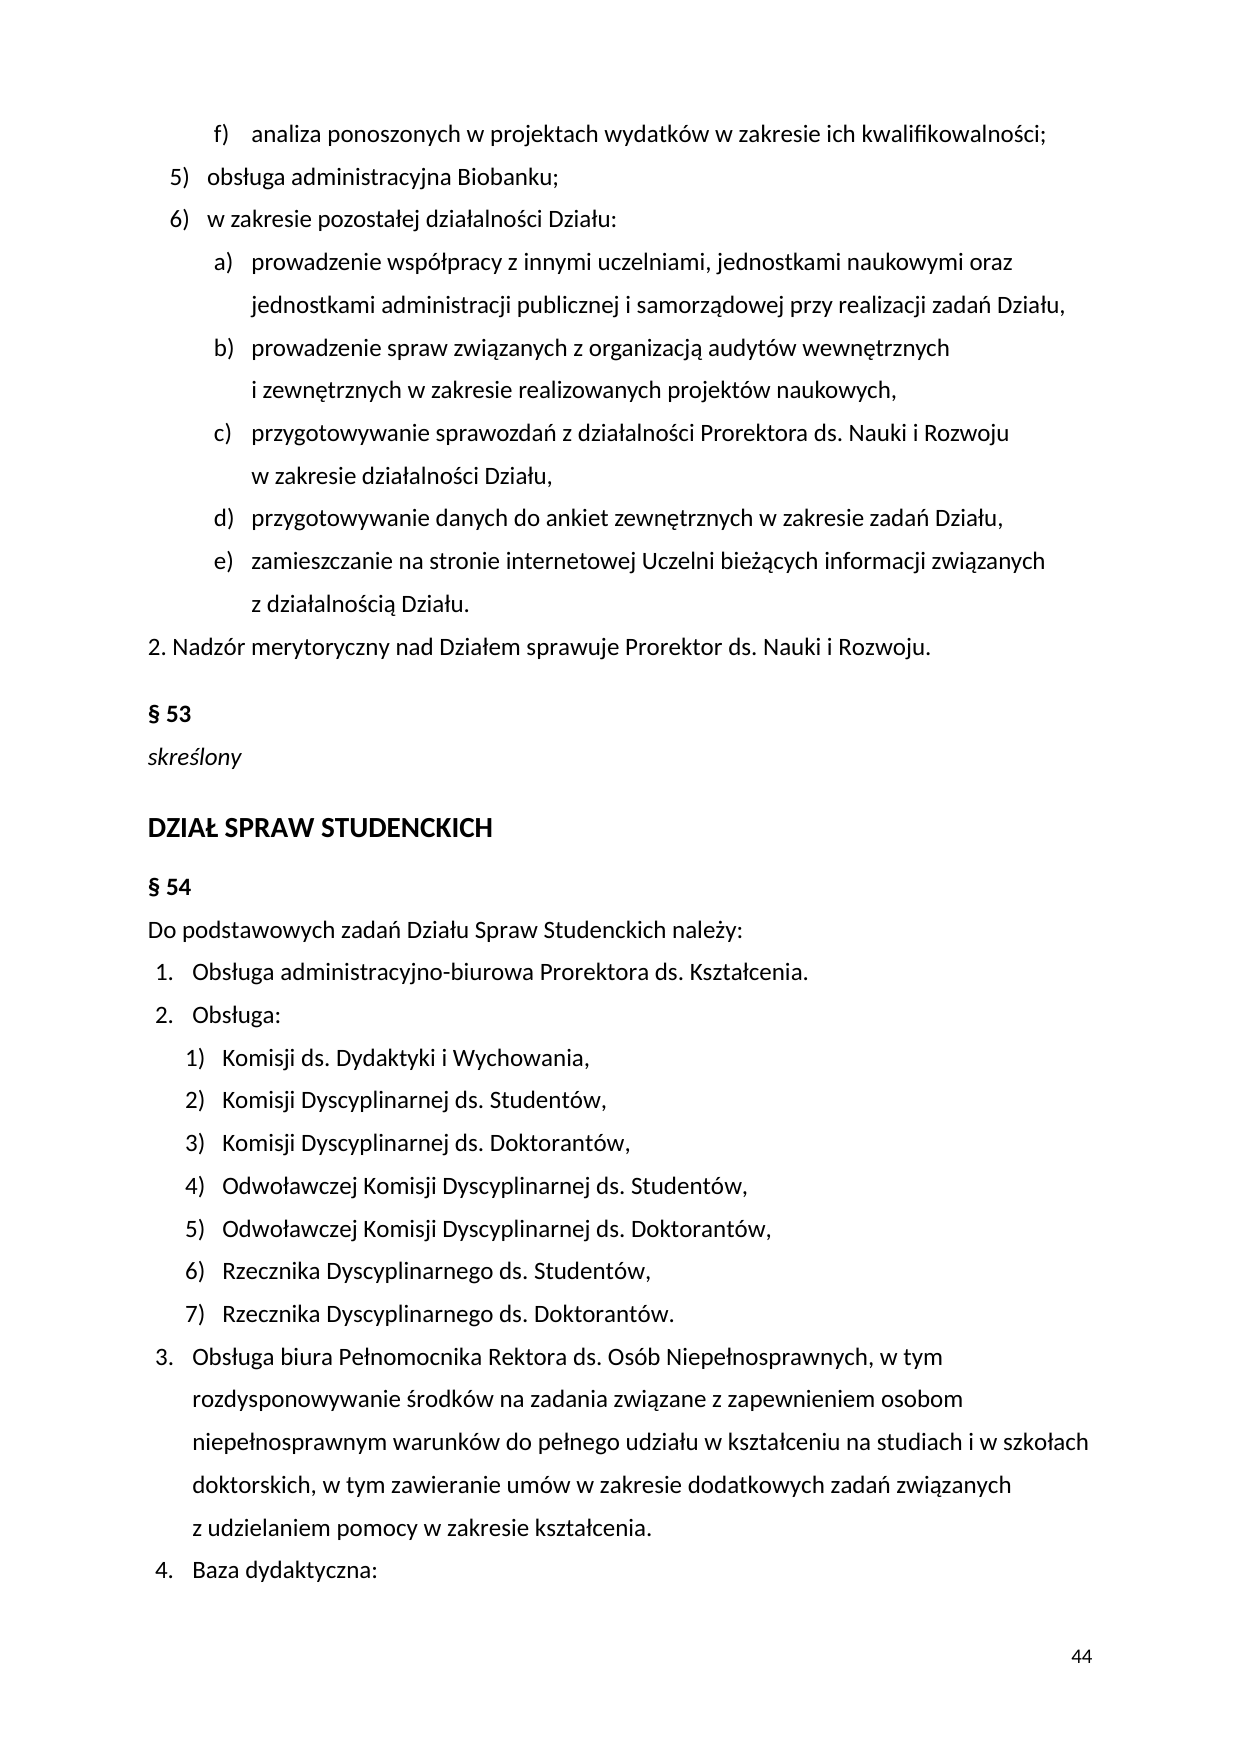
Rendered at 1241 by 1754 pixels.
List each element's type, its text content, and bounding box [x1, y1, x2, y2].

list Odwoławczej Komisji Dyscyplinarnej ds. Studentów, [185, 1170, 1092, 1201]
list Komisji Dyscyplinarnej ds. Doktorantów, [185, 1127, 1092, 1158]
list Baza dydaktyczna: [155, 1554, 1092, 1585]
list obsługa administracyjna Biobanku; [169, 161, 1092, 191]
text 2. Nadzór merytoryczny nad Działem sprawuje Prorektor ds. Nauki i Rozwoju. [148, 631, 1092, 661]
text § 54 [148, 871, 1092, 902]
list Obsługa biura Pełnomocnika Rektora ds. Osób Niepełnosprawnych, w tym rozdysponowywanie środków na zadania związane z zapewnieniem osobom niepełnosprawnym warunków do pełnego udziału w kształceniu na studiach i w szkołach doktorskich, w tym zawieranie umów w zakresie dodatkowych zadań związanych z udzielaniem pomocy w zakresie kształcenia. [155, 1341, 1092, 1542]
list analiza ponoszonych w projektach wydatków w zakresie ich kwalifikowalności; [214, 118, 1092, 149]
text § 53 [148, 698, 1092, 729]
list Komisji Dyscyplinarnej ds. Studentów, [185, 1084, 1092, 1115]
subtitle DZIAŁ SPRAW STUDENCKICH [148, 809, 1092, 844]
list przygotowywanie danych do ankiet zewnętrznych w zakresie zadań Działu, [214, 502, 1092, 533]
list przygotowywanie sprawozdań z działalności Prorektora ds. Nauki i Rozwoju w zakresie działalności Działu, [214, 417, 1092, 490]
list zamieszczanie na stronie internetowej Uczelni bieżących informacji związanych z działalnością Działu. [214, 545, 1092, 618]
list prowadzenie spraw związanych z organizacją audytów wewnętrznych i zewnętrznych w zakresie realizowanych projektów naukowych, [214, 332, 1092, 405]
list Komisji ds. Dydaktyki i Wychowania, [185, 1042, 1092, 1072]
list Obsługa: [155, 999, 1092, 1030]
list Odwoławczej Komisji Dyscyplinarnej ds. Doktorantów, [185, 1213, 1092, 1243]
list Obsługa administracyjno-biurowa Prorektora ds. Kształcenia. [155, 956, 1092, 987]
list Rzecznika Dyscyplinarnego ds. Studentów, [185, 1255, 1092, 1286]
list Rzecznika Dyscyplinarnego ds. Doktorantów. [185, 1298, 1092, 1329]
list prowadzenie współpracy z innymi uczelniami, jednostkami naukowymi oraz jednostkami administracji publicznej i samorządowej przy realizacji zadań Działu, [214, 246, 1092, 319]
text Do podstawowych zadań Działu Spraw Studenckich należy: [148, 914, 1092, 944]
list w zakresie pozostałej działalności Działu: [169, 203, 1092, 234]
text skreślony [148, 741, 1092, 772]
